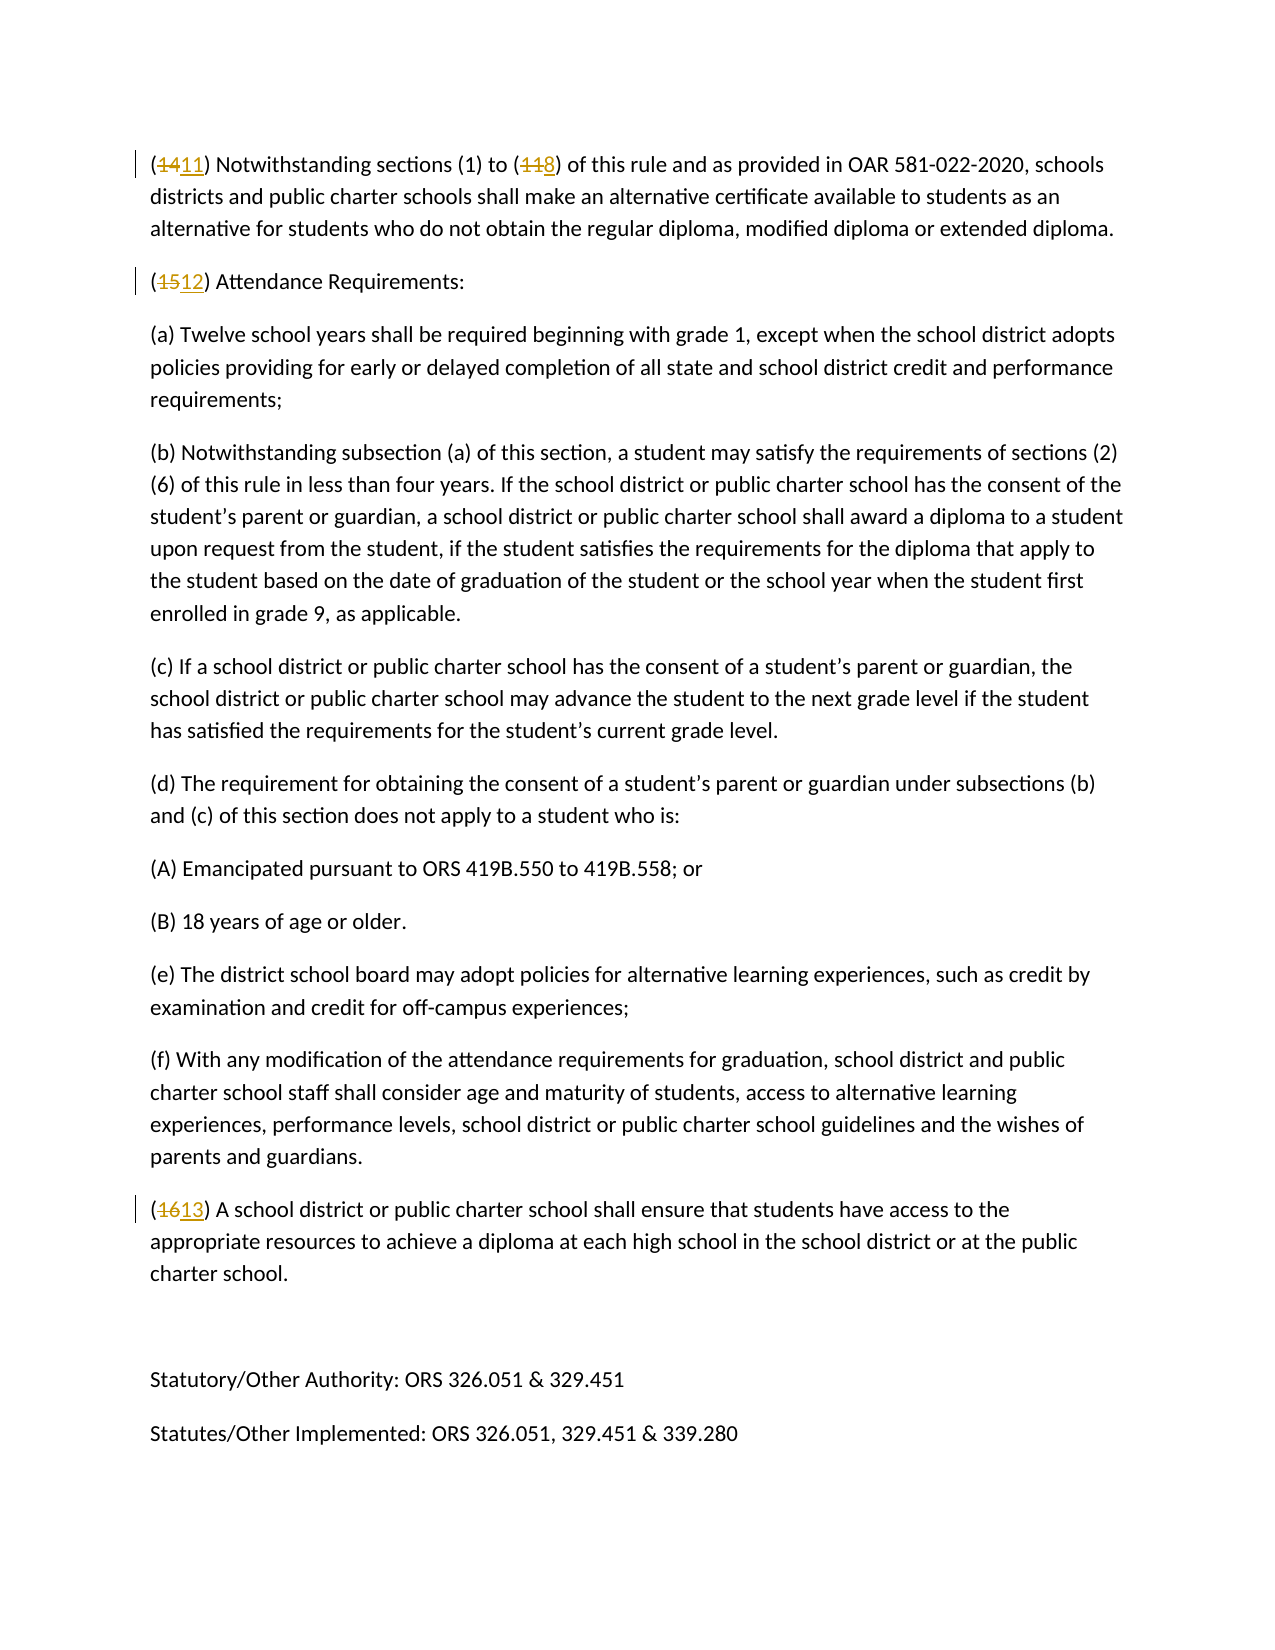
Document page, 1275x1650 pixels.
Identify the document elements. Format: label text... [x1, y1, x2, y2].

text (d) The requirement for obtaining the consent of a student’s parent or guardian under subsections (b) and (c) of this section does not apply to a student who is: [150, 769, 1125, 829]
text (a) Twelve school years shall be required beginning with grade 1, except when the school district adopts policies providing for early or delayed completion of all state and school district credit and performance requirements; [150, 320, 1125, 413]
text () Notwithstanding sections (1) to () of this rule and as provided in OAR 581-022-2020, schools districts and public charter schools shall make an alternative certificate available to students as an alternative for students who do not obtain the regular diploma, modified diploma or extended diploma. [150, 150, 1125, 242]
text (e) The district school board may adopt policies for alternative learning experiences, such as credit by examination and credit for off-campus experiences; [150, 960, 1125, 1021]
text (B) 18 years of age or older. [150, 907, 1125, 935]
text Statutory/Other Authority: ORS 326.051 & 329.451 [150, 1366, 1125, 1394]
text (b) Notwithstanding subsection (a) of this section, a student may satisfy the requirements of sections (2)(6) of this rule in less than four years. If the school district or public charter school has the consent of the student’s parent or guardian, a school district or public charter school shall award a diploma to a student upon request from the student, if the student satisfies the requirements for the diploma that apply to the student based on the date of graduation of the student or the school year when the student first enrolled in grade 9, as applicable. [150, 438, 1125, 627]
text () A school district or public charter school shall ensure that students have access to the appropriate resources to achieve a diploma at each high school in the school district or at the public charter school. [150, 1195, 1125, 1288]
text (f) With any modification of the attendance requirements for graduation, school district and public charter school staff shall consider age and maturity of students, access to alternative learning experiences, performance levels, school district or public charter school guidelines and the wishes of parents and guardians. [150, 1046, 1125, 1170]
text () Attendance Requirements: [150, 267, 1125, 295]
text Statutes/Other Implemented: ORS 326.051, 329.451 & 339.280 [150, 1419, 1125, 1447]
text (c) If a school district or public charter school has the consent of a student’s parent or guardian, the school district or public charter school may advance the student to the next grade level if the student has satisfied the requirements for the student’s current grade level. [150, 652, 1125, 744]
text (A) Emancipated pursuant to ORS 419B.550 to 419B.558; or [150, 854, 1125, 882]
